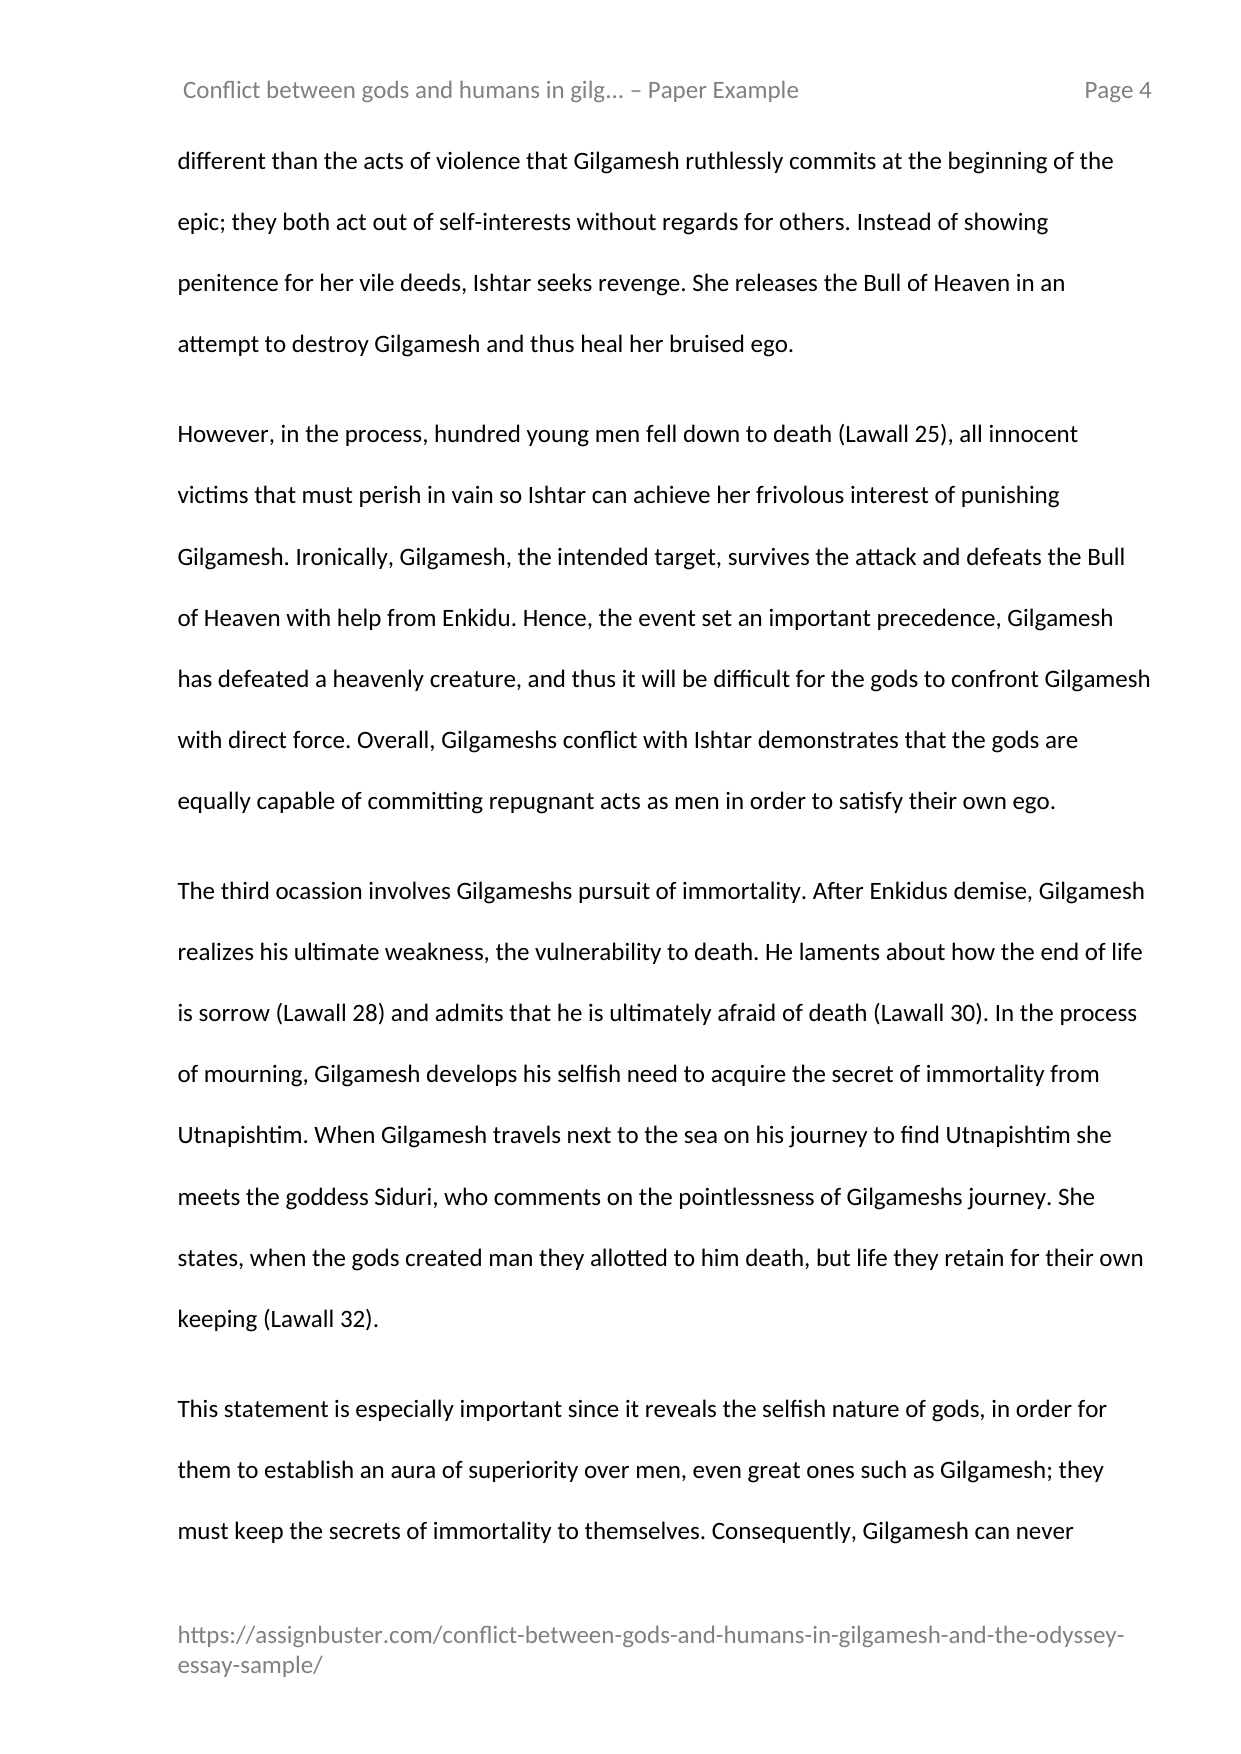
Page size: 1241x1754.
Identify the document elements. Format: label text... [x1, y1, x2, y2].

text The third ocassion involves Gilgameshs pursuit of immortality. After Enkidus demise, Gilgamesh realizes his ultimate weakness, the vulnerability to death. He laments about how the end of life is sorrow (Lawall 28) and admits that he is ultimately afraid of death (Lawall 30). In the process of mourning, Gilgamesh develops his selfish need to acquire the secret of immortality from Utnapishtim. When Gilgamesh travels next to the sea on his journey to find Utnapishtim she meets the goddess Siduri, who comments on the pointlessness of Gilgameshs journey. She states, when the gods created man they allotted to him death, but life they retain for their own keeping (Lawall 32). [177, 875, 1152, 1333]
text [177, 1393, 1152, 1546]
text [177, 145, 1152, 359]
text However, in the process, hundred young men fell down to death (Lawall 25), all innocent victims that must perish in vain so Ishtar can achieve her frivolous interest of punishing Gilgamesh. Ironically, Gilgamesh, the intended target, survives the attack and defeats the Bull of Heaven with help from Enkidu. Hence, the event set an important precedence, Gilgamesh has defeated a heavenly creature, and thus it will be difficult for the gods to confront Gilgamesh with direct force. Overall, Gilgameshs conflict with Ishtar demonstrates that the gods are equally capable of committing repugnant acts as men in order to satisfy their own ego. [177, 419, 1152, 815]
